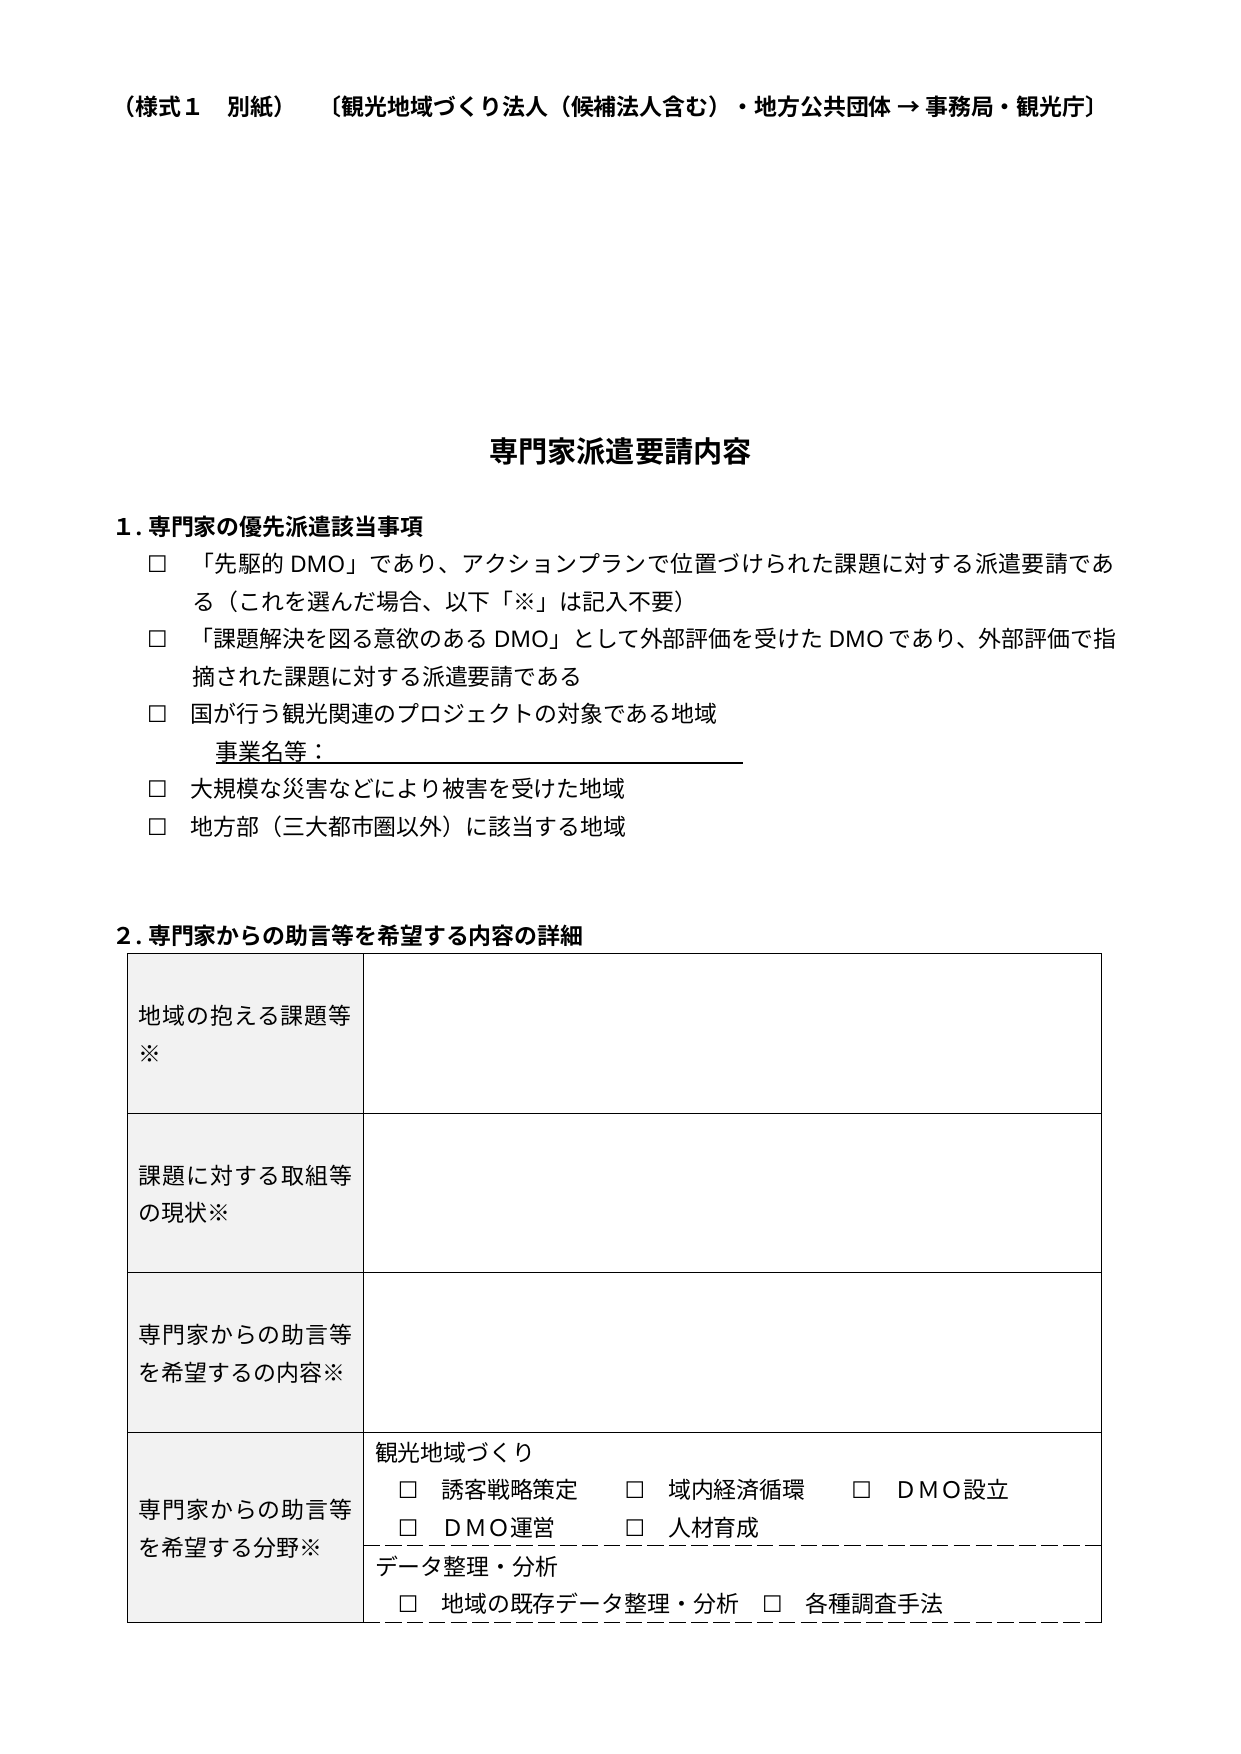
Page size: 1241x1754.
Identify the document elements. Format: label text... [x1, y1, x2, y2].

table_cell 課題に対する取組等の現状※ [128, 1114, 363, 1272]
table_cell 観光地域づくり 誘客戦略策定 域内経済循環 ＤＭＯ設立 ＤＭＯ運営 人材育成 [364, 1433, 1101, 1545]
text 大規模な災害などにより被害を受けた地域 [147, 769, 1128, 806]
text 「課題解決を図る意欲のあるDMO」として外部評価を受けたDMOであり、外部評価で指摘された課題に対する派遣要請である [147, 619, 1117, 694]
table_cell [364, 1114, 1101, 1272]
table_cell 専門家からの助言等を希望するの内容※ [128, 1273, 363, 1432]
table_cell 専門家からの助言等を希望する分野※ [128, 1433, 363, 1622]
text 事業名等： [147, 731, 1128, 769]
text 専門家派遣要請内容 [112, 413, 1128, 488]
text １. 専門家の優先派遣該当事項 [112, 506, 1128, 544]
table_header 地域の抱える課題等※ [128, 954, 363, 1113]
text 「先駆的DMO」であり、アクションプランで位置づけられた課題に対する派遣要請である（これを選んだ場合、以下「※」は記入不要） [147, 544, 1117, 619]
text 国が行う観光関連のプロジェクトの対象である地域 [147, 694, 1128, 731]
text 地方部（三大都市圏以外）に該当する地域 [147, 806, 1128, 844]
table_header [364, 954, 1101, 1113]
table_cell データ整理・分析 地域の既存データ整理・分析 各種調査手法 [364, 1545, 1101, 1622]
table_cell [364, 1273, 1101, 1432]
text ２. 専門家からの助言等を希望する内容の詳細 [112, 916, 1128, 953]
